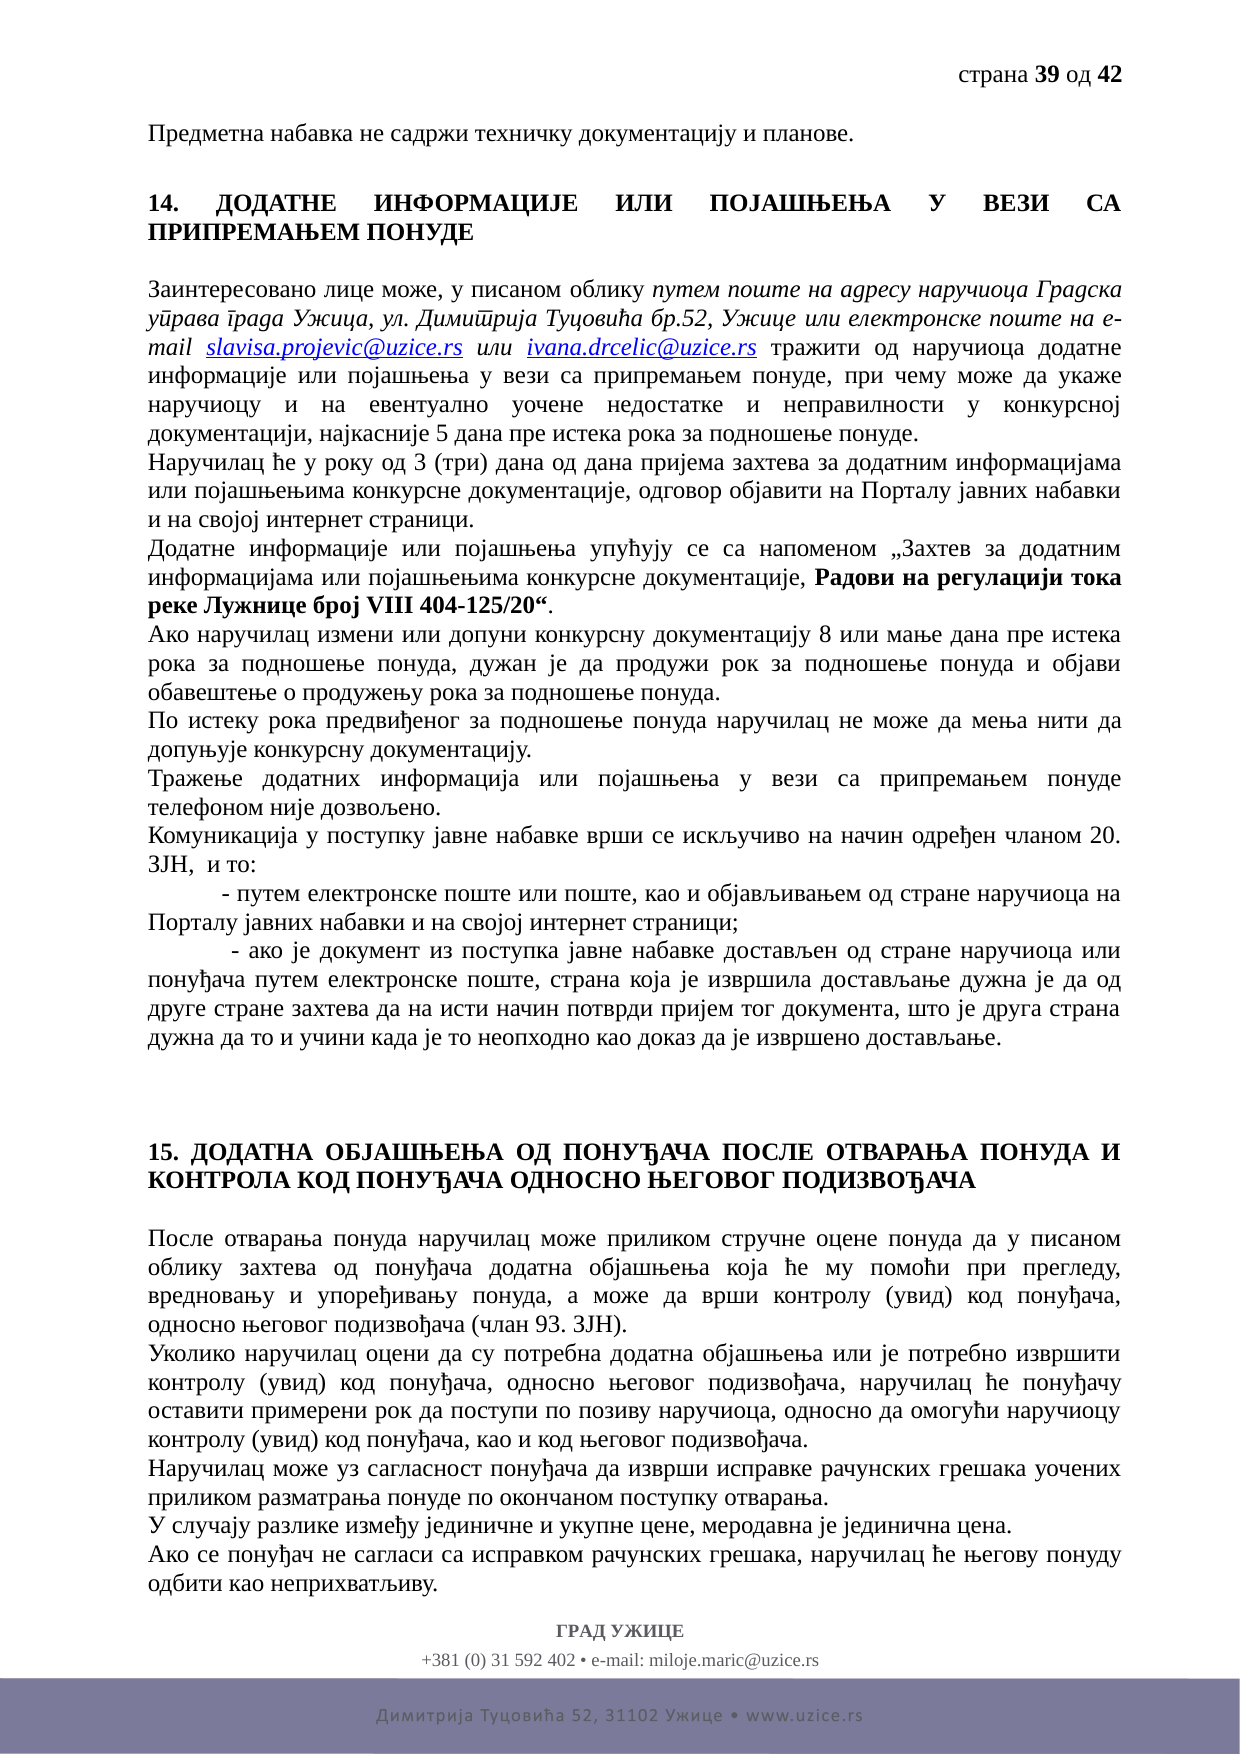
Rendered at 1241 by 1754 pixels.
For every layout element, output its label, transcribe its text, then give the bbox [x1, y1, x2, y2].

text 14. ДОДАТНЕ ИНФОРМАЦИЈЕ ИЛИ ПОЈАШЊЕЊА У ВЕЗИ СА ПРИПРЕМАЊЕМ ПОНУДЕ [148, 188, 1122, 246]
text Заинтересовано лице може, у писаном облику путем поште на адресу наручиоца Градска управа града Ужица, ул. Димитрија Туцовића бр.52, Ужице или електронске поште на e-mail slavisa.projevic@uzice.rs или ivana.drcelic@uzice.rs тражити од наручиоца додатне информације или појашњења у вези са припремањем понуде, при чему може да укаже наручиоцу и на евентуално уочене недостатке и неправилности у конкурсној документацији, најкасније 5 дана пре истека рока за подношење понуде. [148, 274, 1122, 447]
text - путем електронске поште или поште, као и објављивањем од стране наручиоца на Порталу јавних набавки и на својој интернет страници; [148, 878, 1122, 936]
text После отварања понуда наручилац може приликом стручне оцене понуда да у писаном облику захтева од понуђача додатна објашњења која ће му помоћи при прегледу, вредновању и упоређивању понуда, а може да врши контролу (увид) код понуђача, односно његовог подизвођача (члан 93. ЗЈН). [148, 1223, 1122, 1338]
text Додатне информације или појашњења упућују се са напоменом „Захтев за додатним информацијама или појашњењима конкурсне документације, Радови на регулацији тока реке Лужнице број VIII 404-125/20“. [148, 533, 1122, 619]
text Комуникација у поступку јавне набавке врши се искључиво на начин одређен чланом 20. ЗЈН, и то: [148, 821, 1122, 878]
text Уколико наручилац оцени да су потребна додатна објашњења или је потребно извршити контролу (увид) код понуђача, односно његовог подизвођача, наручилац ће понуђачу оставити примерени рок да поступи по позиву наручиоца, односно да омогући наручиоцу контролу (увид) код понуђача, као и код његовог подизвођача. [148, 1338, 1122, 1453]
text Наручилац може уз сагласност понуђача да изврши исправке рачунских грешака уочених приликом разматрања понуде по окончаном поступку отварања. [148, 1453, 1122, 1511]
text У случају разлике између јединичне и укупне цене, меродавна је јединична цена. [148, 1511, 1122, 1539]
text Предметна набавка не садржи техничку документацију и планове. [148, 118, 1122, 147]
text 15. ДОДАТНА ОБЈАШЊЕЊА ОД ПОНУЂАЧА ПОСЛЕ ОТВАРАЊА ПОНУДА И КОНТРОЛА КОД ПОНУЂАЧА ОДНОСНО ЊЕГОВОГ ПОДИЗВОЂАЧА [148, 1137, 1122, 1194]
text Тражење додатних информација или појашњења у вези са припремањем понуде телефоном није дозвољено. [148, 763, 1122, 821]
text - ако је документ из поступка јавне набавке достављен од стране наручиоца или понуђача путем електронске поште, страна која је извршила достављање дужна је да од друге стране захтева да на исти начин потврди пријем тог документа, што је друга страна дужна да то и учини када је то неопходно као доказ да је извршено достављање. [148, 936, 1122, 1051]
text Ако се понуђач не сагласи са исправком рачунских грешака, наручилац ће његову понуду одбити као неприхватљиву. [148, 1539, 1122, 1597]
text Наручилац ће у року од 3 (три) дана од дана пријема захтева за додатним информацијама или појашњењима конкурсне документације, одговор објавити на Порталу јавних набавки и на својој интернет страници. [148, 447, 1122, 533]
text По истеку рока предвиђеног за подношење понуда наручилац не може да мења нити да допуњује конкурсну документацију. [148, 706, 1122, 763]
text Ако наручилац измени или допуни конкурсну документацију 8 или мање дана пре истека рока за подношење понуда, дужан је да продужи рок за подношење понуда и објави обавештење о продужењу рока за подношење понуда. [148, 619, 1122, 706]
picture [0, 1677, 1240, 1754]
